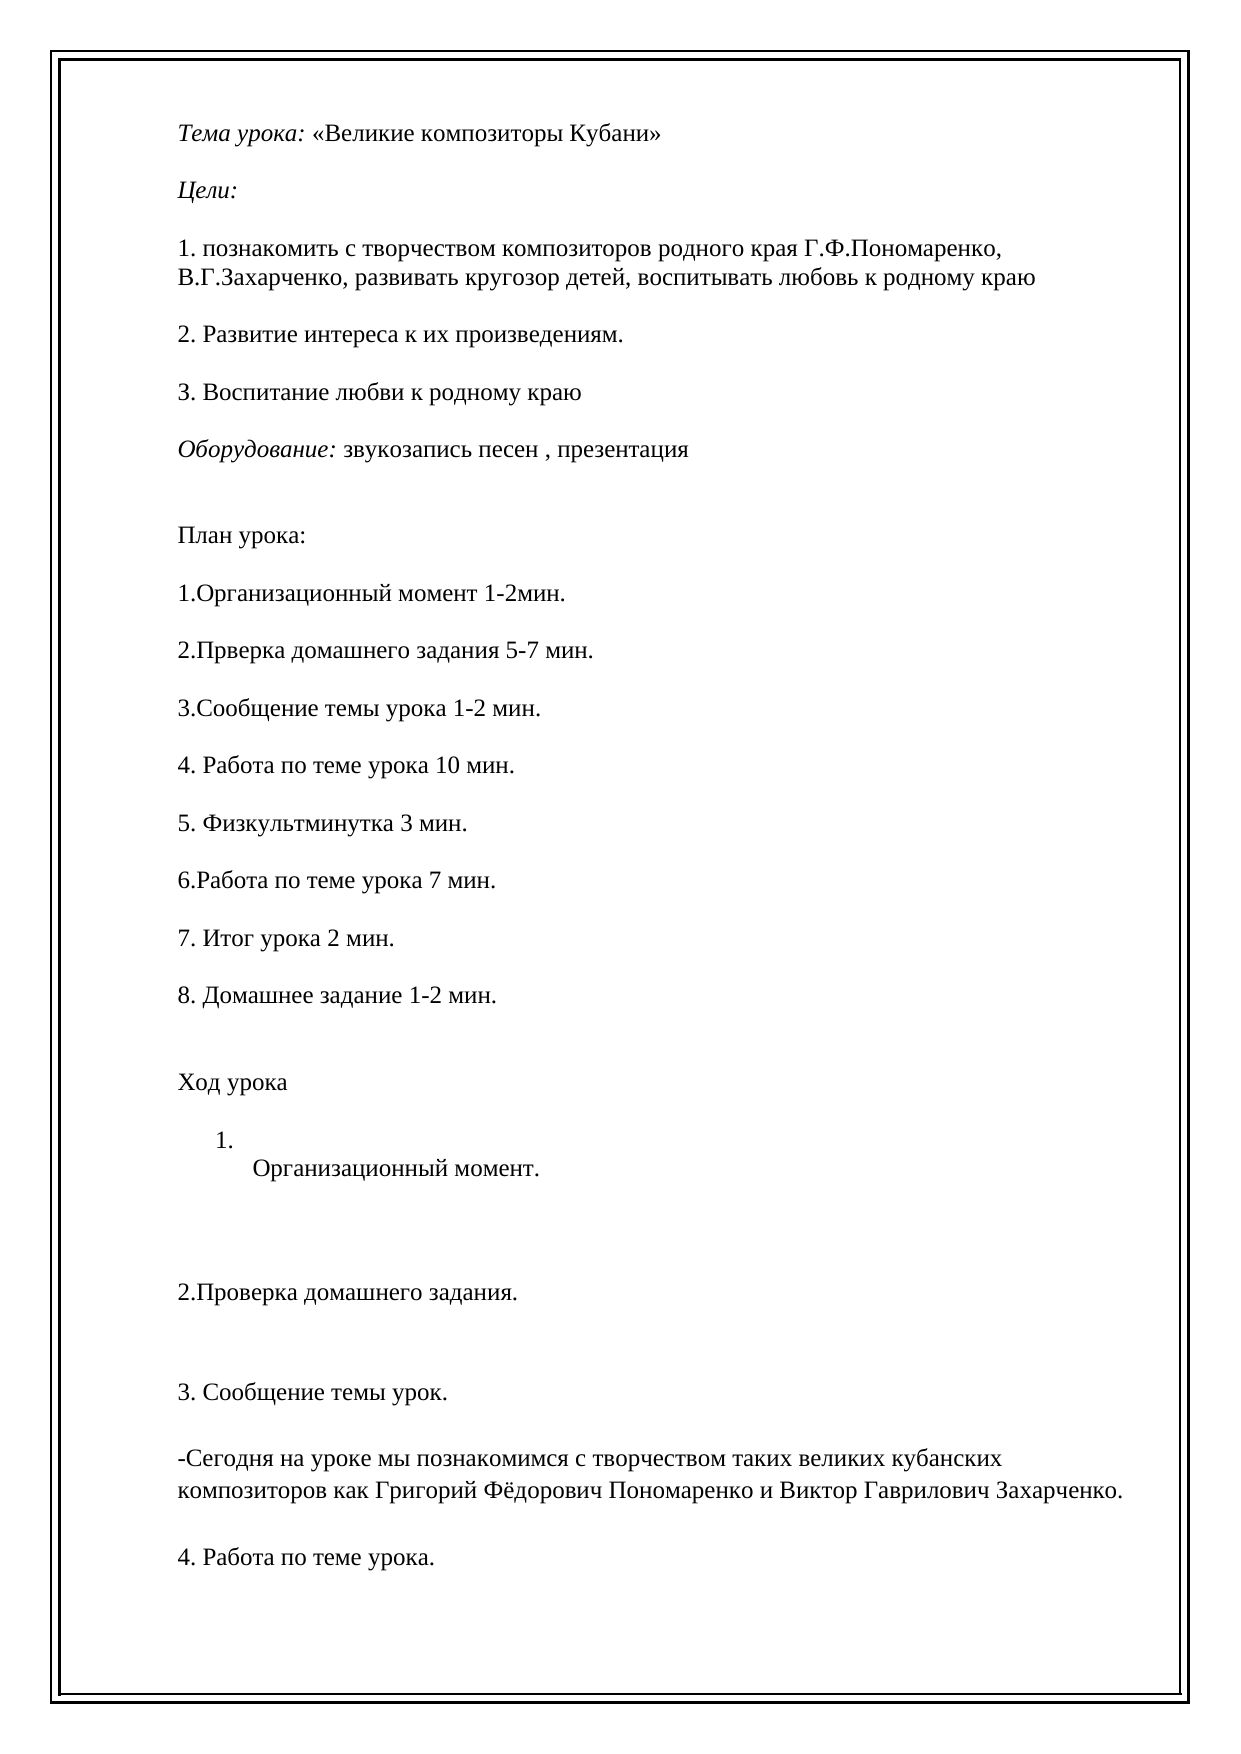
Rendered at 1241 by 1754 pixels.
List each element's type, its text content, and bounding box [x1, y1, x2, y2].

list Организационный момент. [215, 1125, 1152, 1182]
text Тема урока: «Великие композиторы Кубани» Цели: 1. познакомить с творчеством композиторов родного края Г.Ф.Пономаренко, В.Г.Захарченко, развивать кругозор детей, воспитывать любовь к родному краю 2. Развитие интереса к их произведениям. З. Воспитание любви к родному краю Оборудование: звукозапись песен , презентация План урока: 1.Организационный момент 1-2мин. 2.Прверка домашнего задания 5-7 мин. 3.Сообщение темы урока 1-2 мин. 4. Работа по теме урока 10 мин. 5. Физкультминутка 3 мин. 6.Работа по теме урока 7 мин. 7. Итог урока 2 мин. 8. Домашнее задание 1-2 мин. Ход урока [177, 118, 1152, 1096]
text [177, 1211, 1152, 1603]
